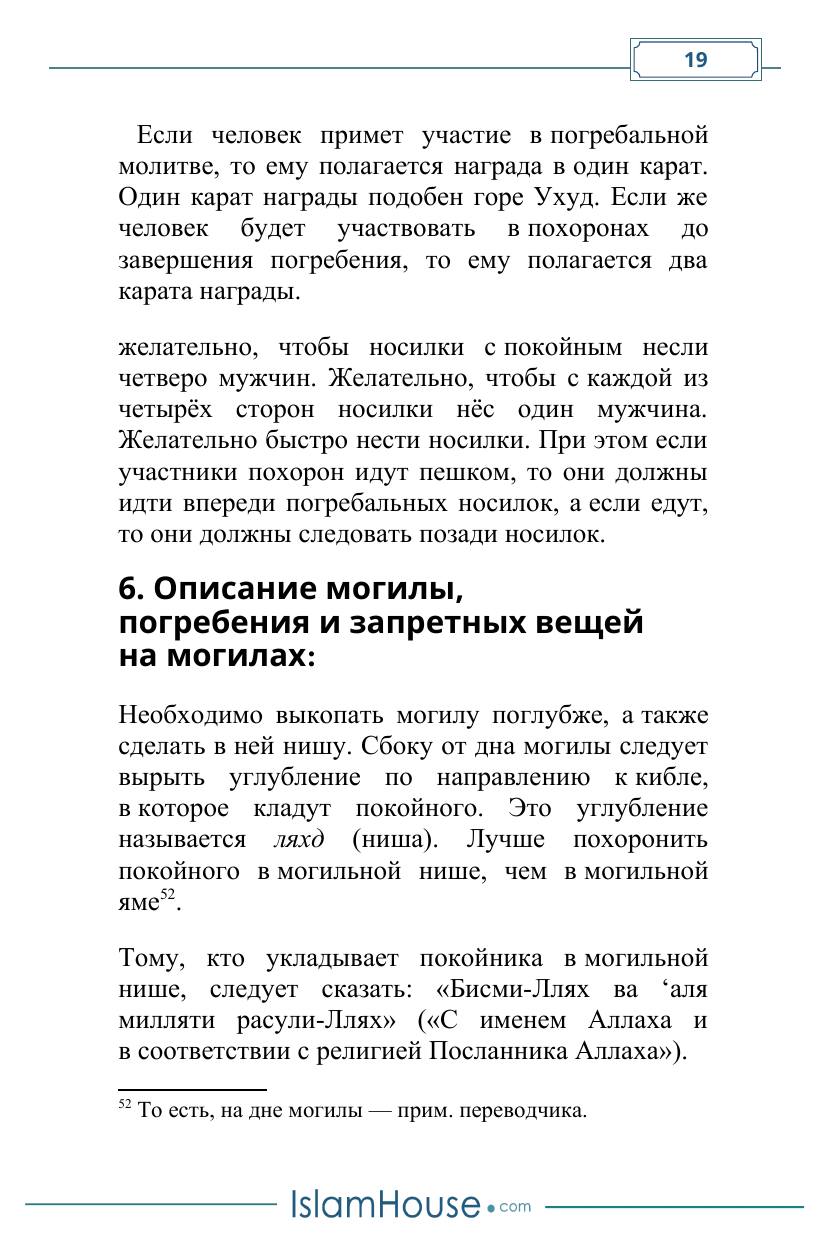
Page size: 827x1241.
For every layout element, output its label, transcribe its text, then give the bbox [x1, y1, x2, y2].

text Необходимо выкопать могилу поглубже, а также сделать в ней нишу. Сбоку от дна могилы следует вырыть углубление по направлению к кибле, в которое кладут покойного. Это углубление называется ляхд (ниша). Лучше похоронить покойного в могильной нише, чем в могильной яме. [118, 698, 709, 916]
picture [18, 1183, 277, 1221]
text Тому, кто укладывает покойника в могильной нише, следует сказать: «Бисми-Ллях ва ‘аля милляти расули-Ллях» («С именем Аллаха и в соответствии с религией Посланника Аллаха»). [118, 941, 709, 1066]
text желательно, чтобы носилки с покойным несли четверо мужчин. Желательно, чтобы с каждой из четырёх сторон носилки нёс один мужчина. Желательно быстро нести носилки. При этом если участники похорон идут пешком, то они должны идти впереди погребальных носилок, а если едут, то они должны следовать позади носилок. [118, 330, 709, 548]
text Если человек примет участие в погребальной молитве, то ему полагается награда в один карат. Один карат награды подобен горе Ухуд. Если же человек будет участвовать в похоронах до завершения погребения, то ему полагается два карата награды. [118, 118, 709, 305]
subtitle 6. Описание могилы, погребения и запретных вещей на могилах: [118, 573, 649, 673]
picture [284, 1184, 805, 1225]
